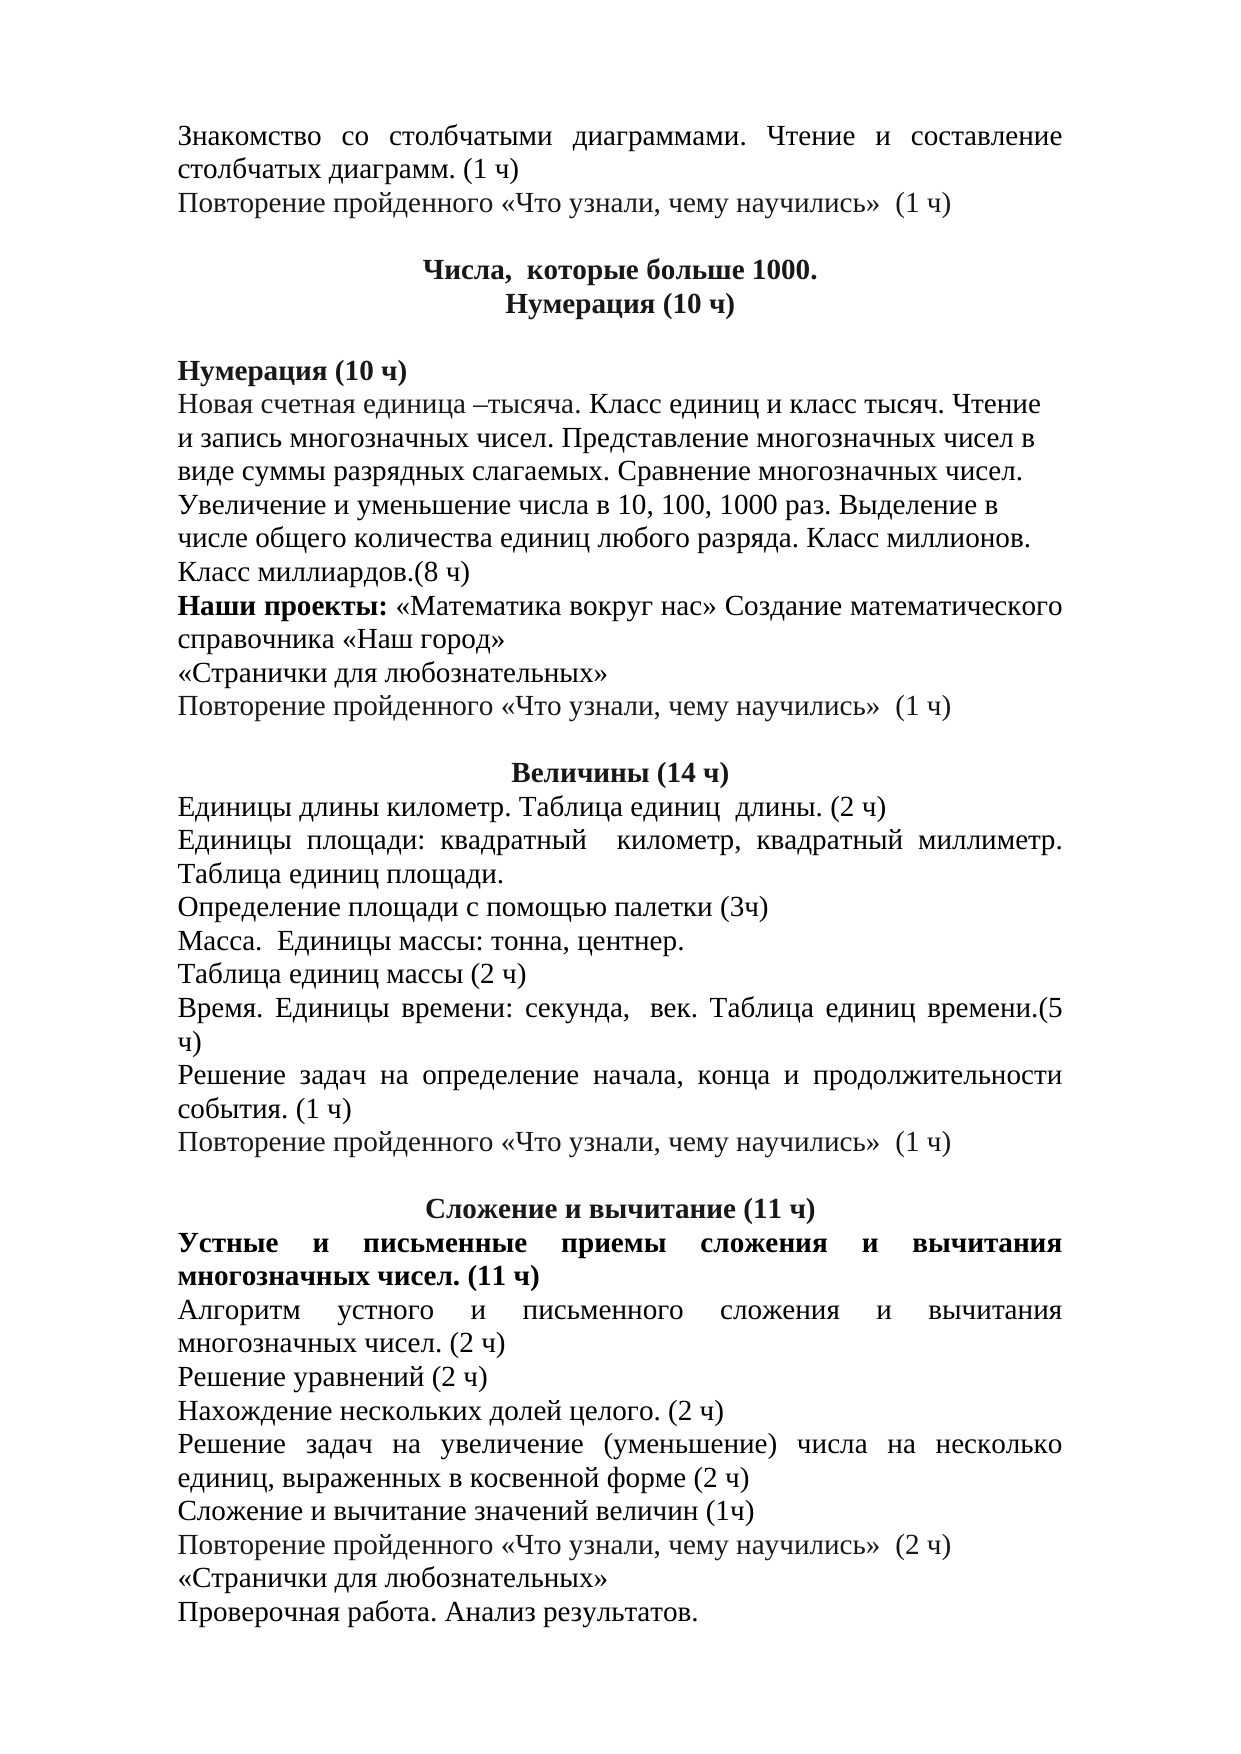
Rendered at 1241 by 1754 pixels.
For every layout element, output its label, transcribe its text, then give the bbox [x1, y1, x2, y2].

text Величины (14 ч) [177, 755, 1063, 789]
text Числа, которые больше 1000. [177, 252, 1063, 286]
text «Странички для любознательных» [177, 655, 1063, 688]
text Знакомство со столбчатыми диаграммами. Чтение и составление столбчатых диаграмм. (1 ч) [177, 118, 1063, 185]
text Нахождение нескольких долей целого. (2 ч) [177, 1393, 1063, 1426]
text Повторение пройденного «Что узнали, чему научились» (1 ч) [177, 688, 1063, 722]
text «Странички для любознательных» [177, 1560, 1063, 1594]
text Нумерация (10 ч) [177, 353, 1063, 386]
text Алгоритм устного и письменного сложения и вычитания многозначных чисел. (2 ч) [177, 1292, 1063, 1359]
text Решение задач на увеличение (уменьшение) числа на несколько единиц, выраженных в косвенной форме (2 ч) [177, 1426, 1063, 1493]
text Повторение пройденного «Что узнали, чему научились» (1 ч) [177, 1124, 1063, 1158]
text Повторение пройденного «Что узнали, чему научились» (2 ч) [177, 1527, 1063, 1560]
text Единицы площади: квадратный километр, квадратный миллиметр. Таблица единиц площади. [177, 822, 1063, 889]
text Время. Единицы времени: секунда, век. Таблица единиц времени.(5 ч) [177, 990, 1063, 1057]
text Единицы длины километр. Таблица единиц длины. (2 ч) [177, 789, 1063, 822]
text Проверочная работа. Анализ результатов. [177, 1594, 1063, 1627]
text Наши проекты: «Математика вокруг нас» Создание математического справочника «Наш город» [177, 588, 1063, 655]
text Масса. Единицы массы: тонна, центнер. [177, 923, 1063, 957]
text Решение уравнений (2 ч) [177, 1359, 1063, 1393]
text Решение задач на определение начала, конца и продолжительности события. (1 ч) [177, 1057, 1063, 1124]
text Новая счетная единица –тысяча. Класс единиц и класс тысяч. Чтение и запись многозначных чисел. Представление многозначных чисел в виде суммы разрядных слагаемых. Сравнение многозначных чисел. Увеличение и уменьшение числа в 10, 100, 1000 раз. Выделение в числе общего количества единиц любого разряда. Класс миллионов. Класс миллиардов.(8 ч) [177, 386, 1063, 588]
text Определение площади с помощью палетки (3ч) [177, 889, 1063, 923]
text Таблица единиц массы (2 ч) [177, 957, 1063, 990]
text Сложение и вычитание значений величин (1ч) [177, 1493, 1063, 1527]
text Нумерация (10 ч) [177, 286, 1063, 319]
text Повторение пройденного «Что узнали, чему научились» (1 ч) [177, 185, 1063, 219]
text Устные и письменные приемы сложения и вычитания многозначных чисел. (11 ч) [177, 1225, 1063, 1292]
text Сложение и вычитание (11 ч) [177, 1191, 1063, 1225]
